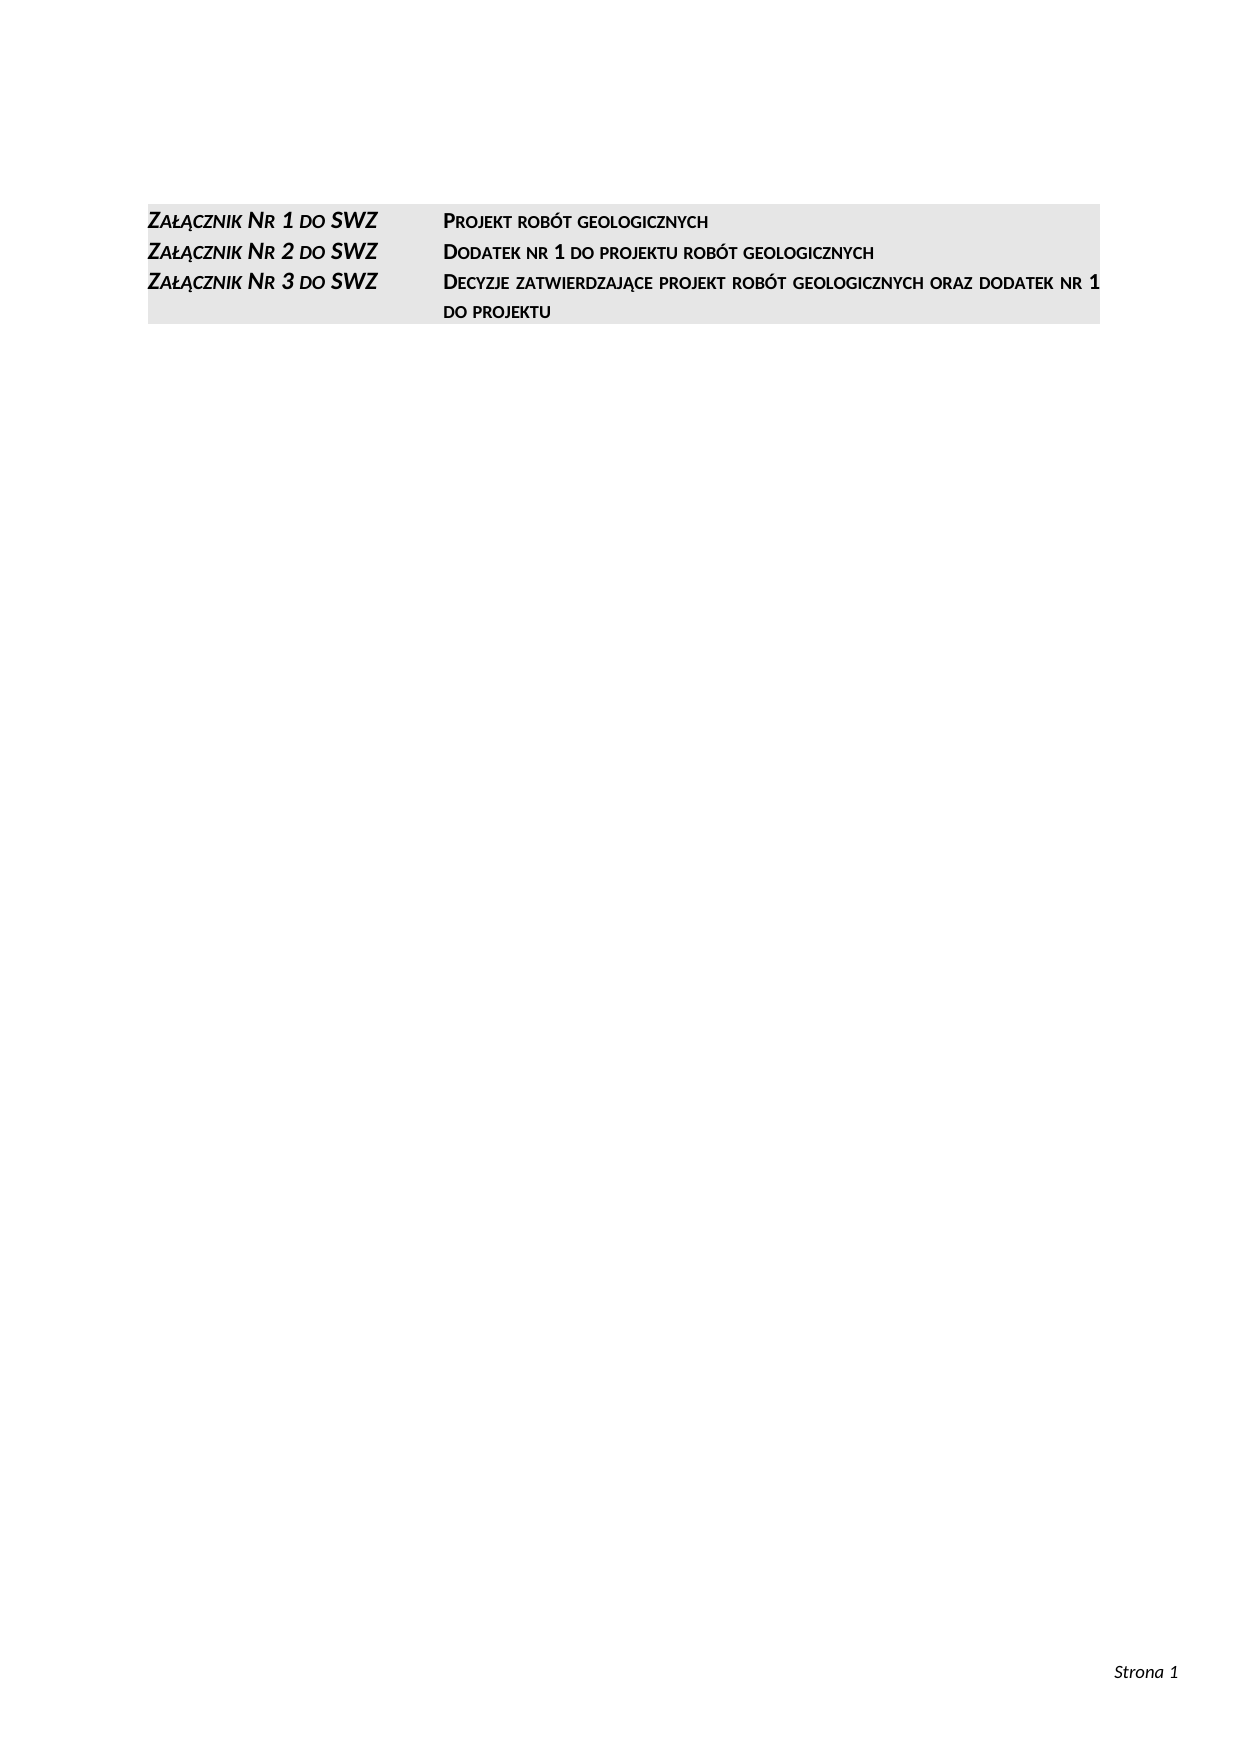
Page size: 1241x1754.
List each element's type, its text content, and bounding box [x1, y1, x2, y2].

subtitle Decyzje zatwierdzające projekt robót geologicznych oraz dodatek nr 1 do projektu [148, 265, 1100, 324]
subtitle Projekt robót geologicznych [148, 204, 1100, 235]
subtitle Dodatek nr 1 do projektu robót geologicznych [148, 235, 1100, 265]
